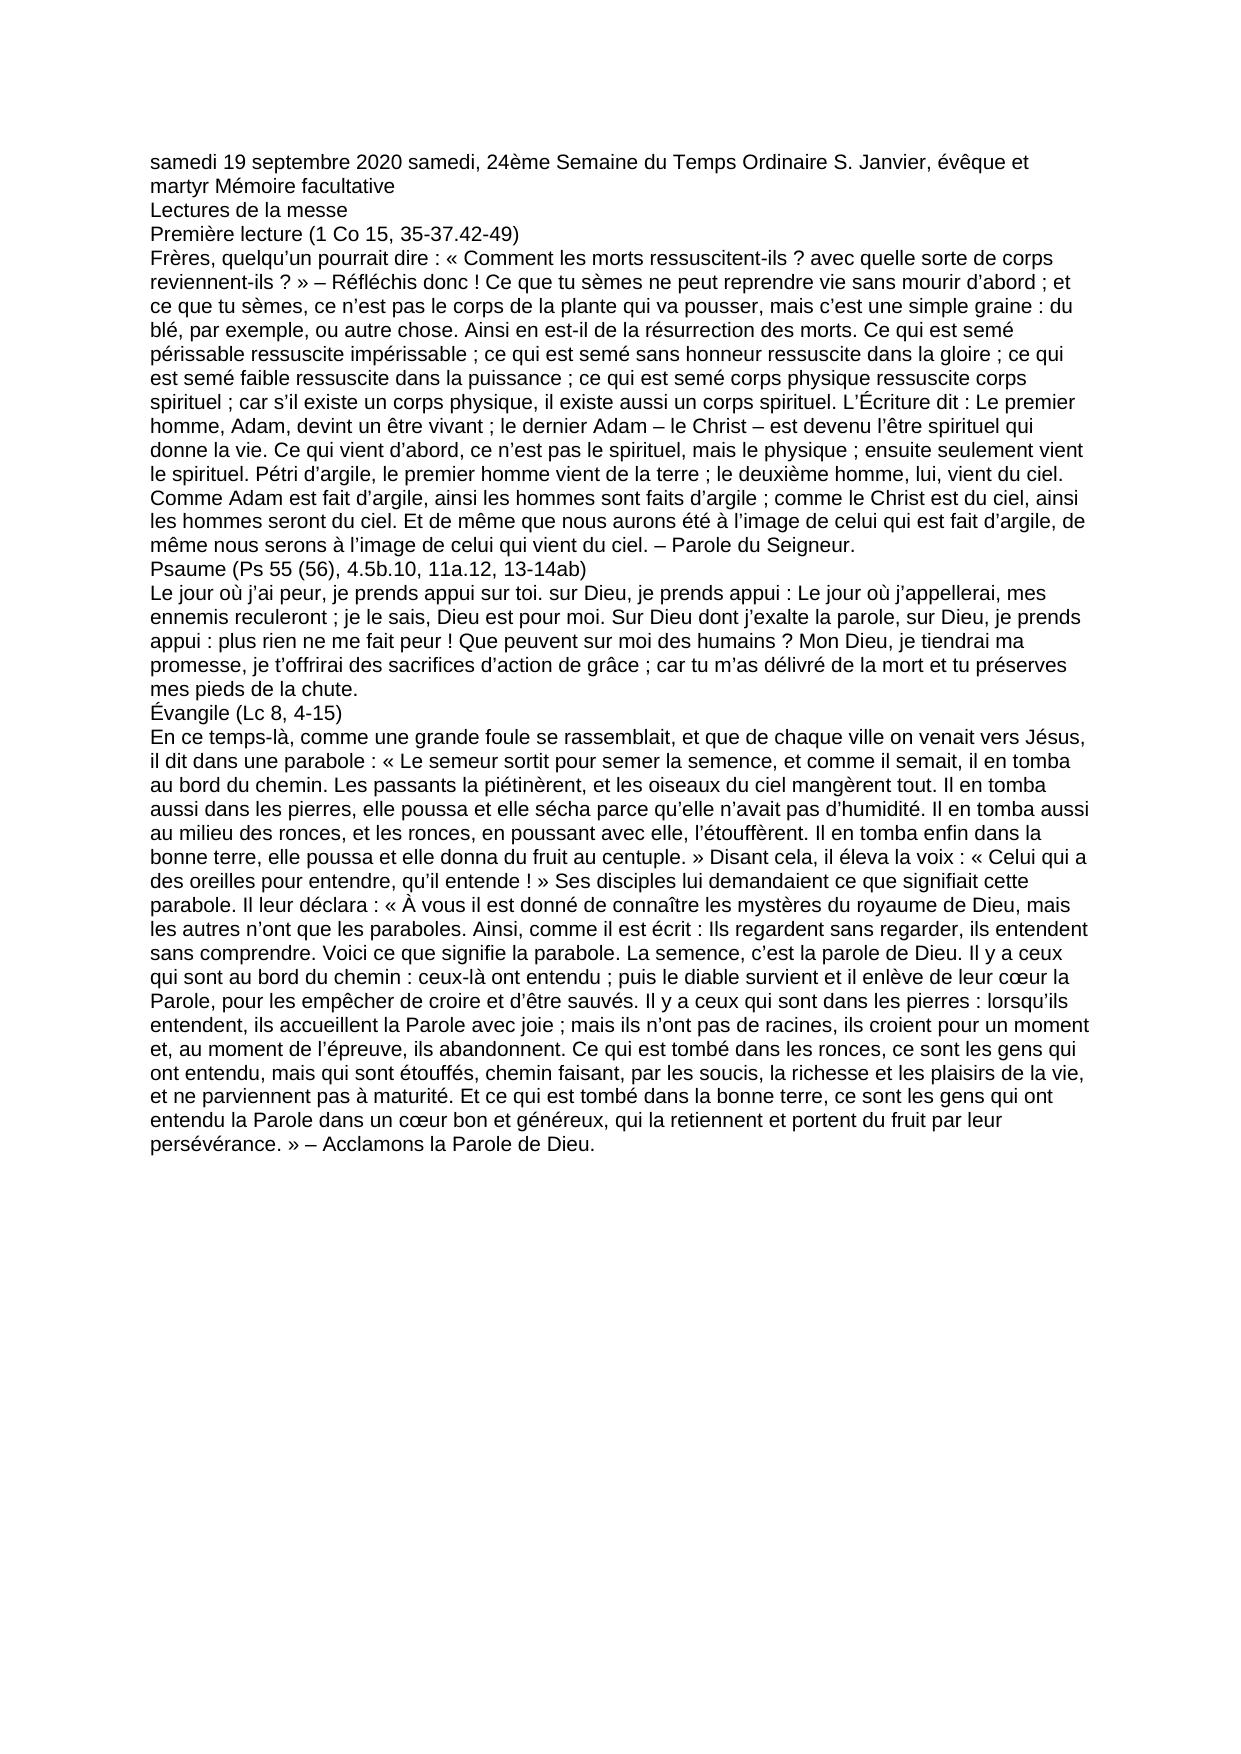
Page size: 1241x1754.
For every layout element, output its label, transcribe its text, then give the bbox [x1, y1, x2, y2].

text Frères, quelqu’un pourrait dire : « Comment les morts ressuscitent-ils ? avec quelle sorte de corps reviennent-ils ? » – Réfléchis donc ! Ce que tu sèmes ne peut reprendre vie sans mourir d’abord ; et ce que tu sèmes, ce n’est pas le corps de la plante qui va pousser, mais c’est une simple graine : du blé, par exemple, ou autre chose. Ainsi en est-il de la résurrection des morts. Ce qui est semé périssable ressuscite impérissable ; ce qui est semé sans honneur ressuscite dans la gloire ; ce qui est semé faible ressuscite dans la puissance ; ce qui est semé corps physique ressuscite corps spirituel ; car s’il existe un corps physique, il existe aussi un corps spirituel. L’Écriture dit : Le premier homme, Adam, devint un être vivant ; le dernier Adam – le Christ – est devenu l’être spirituel qui donne la vie. Ce qui vient d’abord, ce n’est pas le spirituel, mais le physique ; ensuite seulement vient le spirituel. Pétri d’argile, le premier homme vient de la terre ; le deuxième homme, lui, vient du ciel. Comme Adam est fait d’argile, ainsi les hommes sont faits d’argile ; comme le Christ est du ciel, ainsi les hommes seront du ciel. Et de même que nous aurons été à l’image de celui qui est fait d’argile, de même nous serons à l’image de celui qui vient du ciel. – Parole du Seigneur. [150, 246, 1090, 557]
text En ce temps-là, comme une grande foule se rassemblait, et que de chaque ville on venait vers Jésus, il dit dans une parabole : « Le semeur sortit pour semer la semence, et comme il semait, il en tomba au bord du chemin. Les passants la piétinèrent, et les oiseaux du ciel mangèrent tout. Il en tomba aussi dans les pierres, elle poussa et elle sécha parce qu’elle n’avait pas d’humidité. Il en tomba aussi au milieu des ronces, et les ronces, en poussant avec elle, l’étouffèrent. Il en tomba enfin dans la bonne terre, elle poussa et elle donna du fruit au centuple. » Disant cela, il éleva la voix : « Celui qui a des oreilles pour entendre, qu’il entende ! » Ses disciples lui demandaient ce que signifiait cette parabole. Il leur déclara : « À vous il est donné de connaître les mystères du royaume de Dieu, mais les autres n’ont que les paraboles. Ainsi, comme il est écrit : Ils regardent sans regarder, ils entendent sans comprendre. Voici ce que signifie la parabole. La semence, c’est la parole de Dieu. Il y a ceux qui sont au bord du chemin : ceux-là ont entendu ; puis le diable survient et il enlève de leur cœur la Parole, pour les empêcher de croire et d’être sauvés. Il y a ceux qui sont dans les pierres : lorsqu’ils entendent, ils accueillent la Parole avec joie ; mais ils n’ont pas de racines, ils croient pour un moment et, au moment de l’épreuve, ils abandonnent. Ce qui est tombé dans les ronces, ce sont les gens qui ont entendu, mais qui sont étouffés, chemin faisant, par les soucis, la richesse et les plaisirs de la vie, et ne parviennent pas à maturité. Et ce qui est tombé dans la bonne terre, ce sont les gens qui ont entendu la Parole dans un cœur bon et généreux, qui la retiennent et portent du fruit par leur persévérance. » – Acclamons la Parole de Dieu. [150, 725, 1090, 1156]
text Le jour où j’ai peur, je prends appui sur toi. sur Dieu, je prends appui : Le jour où j’appellerai, mes ennemis reculeront ; je le sais, Dieu est pour moi. Sur Dieu dont j’exalte la parole, sur Dieu, je prends appui : plus rien ne me fait peur ! Que peuvent sur moi des humains ? Mon Dieu, je tiendrai ma promesse, je t’offrirai des sacrifices d’action de grâce ; car tu m’as délivré de la mort et tu préserves mes pieds de la chute. [150, 581, 1090, 701]
